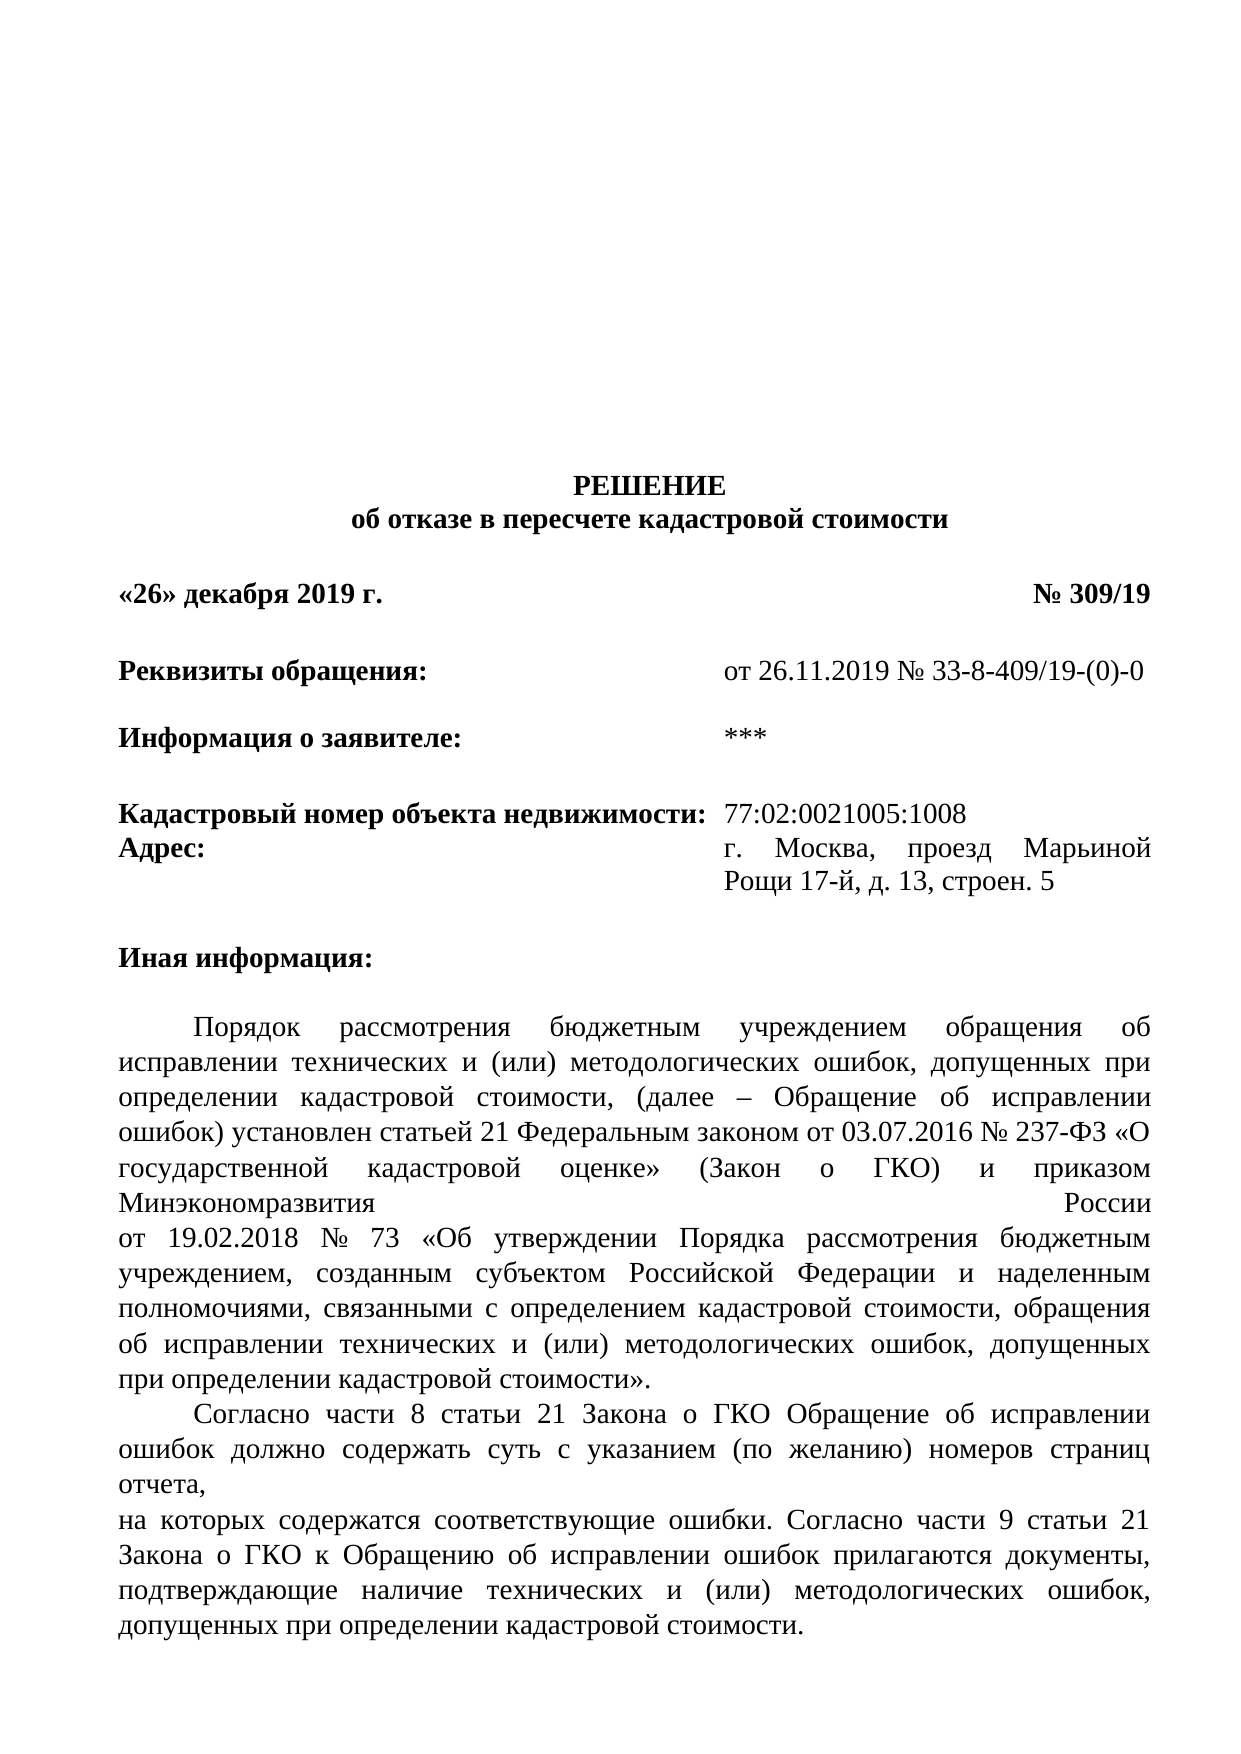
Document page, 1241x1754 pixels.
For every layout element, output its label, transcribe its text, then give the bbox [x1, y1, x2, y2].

text РЕШЕНИЕ [148, 468, 1152, 502]
text Порядок рассмотрения бюджетным учреждением обращения об исправлении технических и (или) методологических ошибок, допущенных при определении кадастровой стоимости, (далее – Обращение об исправлении ошибок) установлен статьей 21 Федеральным законом от 03.07.2016 № 237-ФЗ «О государственной кадастровой оценке» (Закон о ГКО) и приказом Минэкономразвития России от 19.02.2018 № 73 «Об утверждении Порядка рассмотрения бюджетным учреждением, созданным субъектом Российской Федерации и наделенным полномочиями, связанными с определением кадастровой стоимости, обращения об исправлении технических и (или) методологических ошибок, допущенных при определении кадастровой стоимости». [118, 1009, 1152, 1394]
text Кадастровый номер объекта недвижимости: 77:02:0021005:1008 [118, 796, 1152, 830]
text «26» декабря 2019 г. № 309/19 [118, 576, 1152, 609]
text Информация о заявителе: *** [118, 720, 1152, 753]
text Реквизиты обращения: от 26.11.2019 № 33-8-409/19-(0)-0 [118, 653, 1152, 686]
text Иная информация: [118, 940, 1152, 974]
text об отказе в пересчете кадастровой стоимости [148, 502, 1152, 535]
text Согласно части 8 статьи 21 Закона о ГКО Обращение об исправлении ошибок должно содержать суть с указанием (по желанию) номеров страниц отчета, на которых содержатся соответствующие ошибки. Согласно части 9 статьи 21 Закона о ГКО к Обращению об исправлении ошибок прилагаются документы, подтверждающие наличие технических и (или) методологических ошибок, допущенных при определении кадастровой стоимости. [118, 1396, 1152, 1641]
text Адрес: г. Москва, проезд Марьиной Рощи 17-й, д. 13, строен. 5 [118, 830, 1152, 897]
